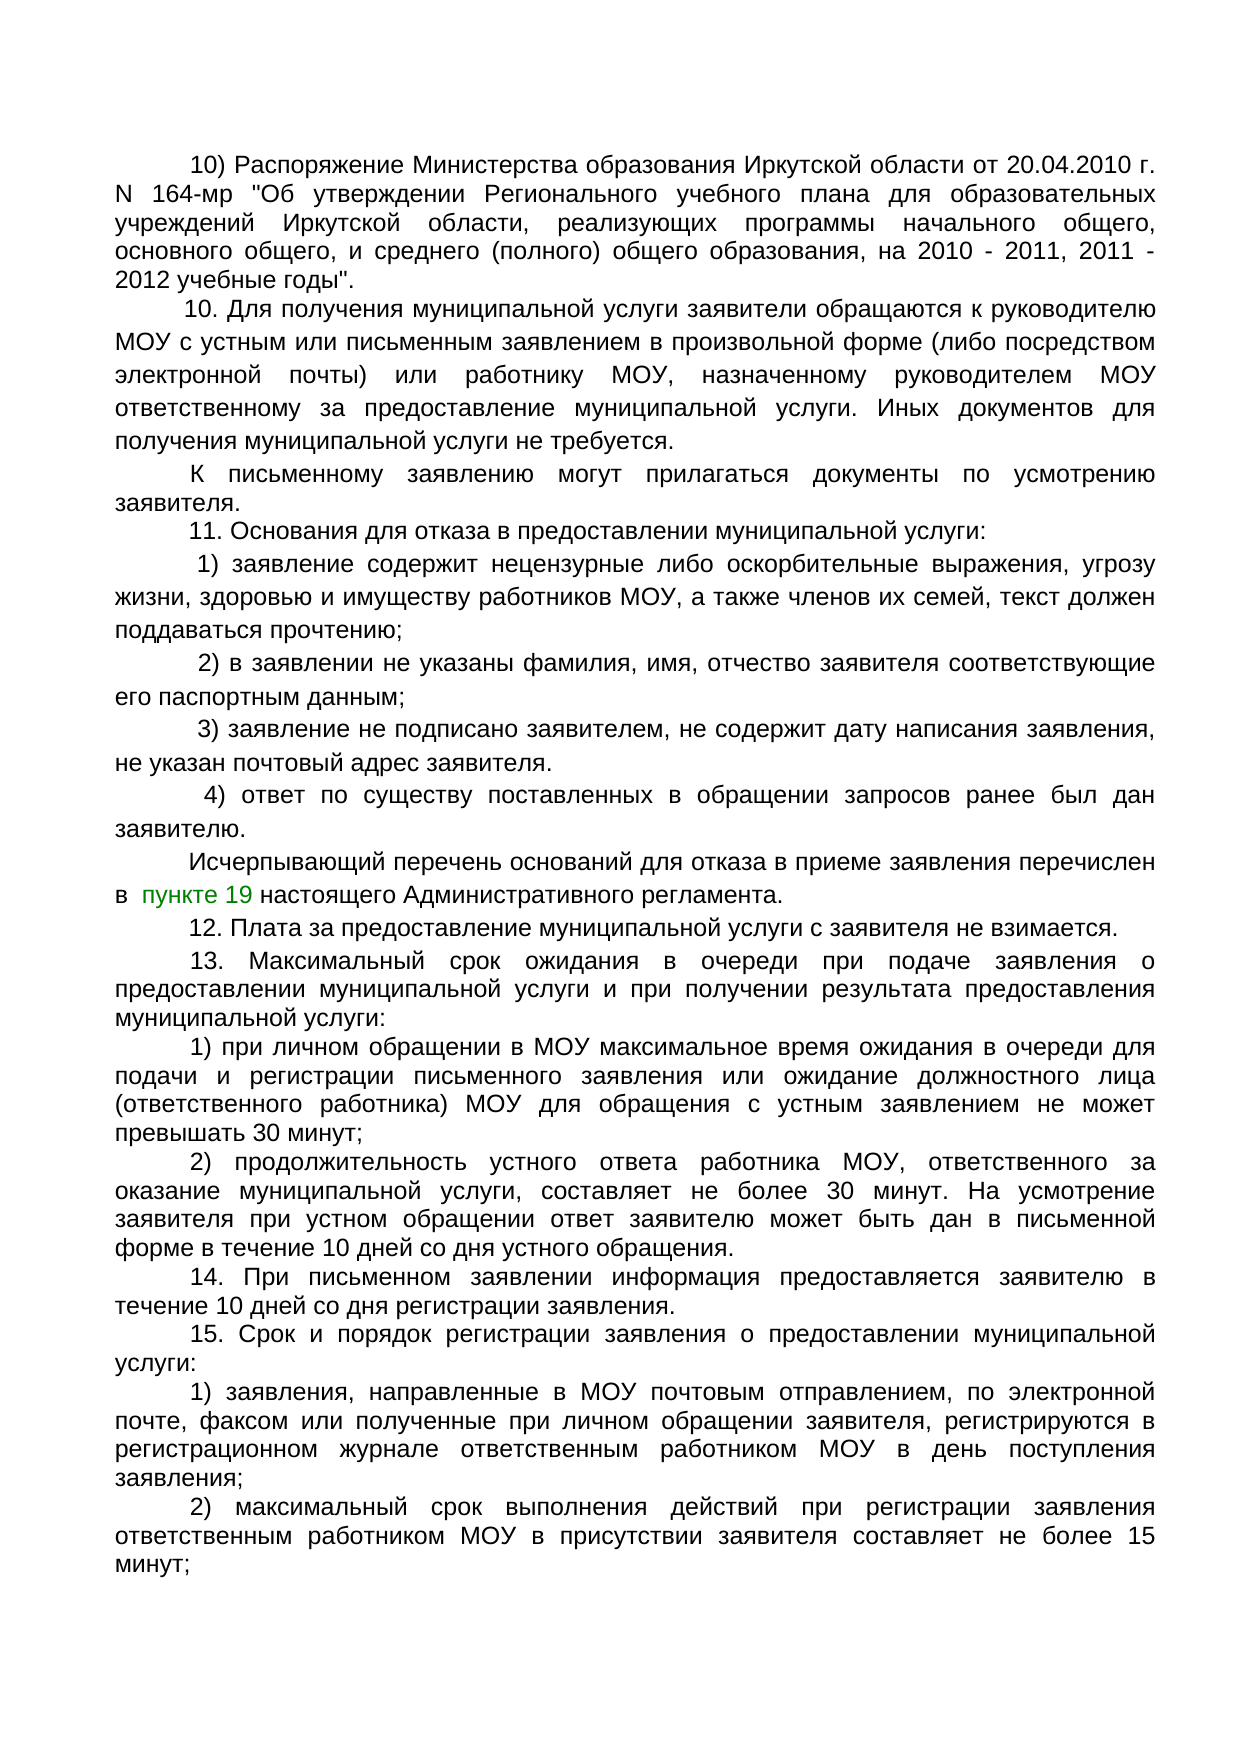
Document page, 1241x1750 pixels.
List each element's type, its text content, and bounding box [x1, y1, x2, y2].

text 13. Максимальный срок ожидания в очереди при подаче заявления о предоставлении муниципальной услуги и при получении результата предоставления муниципальной услуги: [114, 946, 1157, 1032]
text 10) Распоряжение Министерства образования Иркутской области от 20.04.2010 г. N 164-мр "Об утверждении Регионального учебного плана для образовательных учреждений Иркутской области, реализующих программы начального общего, основного общего, и среднего (полного) общего образования, на 2010 - 2011, 2011 - 2012 учебные годы". [114, 150, 1157, 294]
text 4) ответ по существу поставленных в обращении запросов ранее был дан заявителю. [114, 781, 1157, 842]
text 14. При письменном заявлении информация предоставляется заявителю в течение 10 дней со дня регистрации заявления. [114, 1262, 1157, 1319]
text 1) при личном обращении в МОУ максимальное время ожидания в очереди для подачи и регистрации письменного заявления или ожидание должностного лица (ответственного работника) МОУ для обращения с устным заявлением не может превышать 30 минут; [114, 1032, 1157, 1147]
text 3) заявление не подписано заявителем, не содержит дату написания заявления, не указан почтовый адрес заявителя. [114, 714, 1157, 776]
text 1) заявление содержит нецензурные либо оскорбительные выражения, угрозу жизни, здоровью и имуществу работников МОУ, а также членов их семей, текст должен поддаваться прочтению; [114, 549, 1157, 644]
text 2) максимальный срок выполнения действий при регистрации заявления ответственным работником МОУ в присутствии заявителя составляет не более 15 минут; [114, 1492, 1157, 1578]
text 10. Для получения муниципальной услуги заявители обращаются к руководителю МОУ с устным или письменным заявлением в произвольной форме (либо посредством электронной почты) или работнику МОУ, назначенному руководителем МОУ ответственному за предоставление муниципальной услуги. Иных документов для получения муниципальной услуги не требуется. [114, 294, 1157, 454]
text 2) продолжительность устного ответа работника МОУ, ответственного за оказание муниципальной услуги, составляет не более 30 минут. На усмотрение заявителя при устном обращении ответ заявителю может быть дан в письменной форме в течение 10 дней со дня устного обращения. [114, 1147, 1157, 1262]
text Исчерпывающий перечень оснований для отказа в приеме заявления перечислен в пункте 19 настоящего Административного регламента. [114, 847, 1157, 908]
text 11. Основания для отказа в предоставлении муниципальной услуги: [114, 516, 1157, 545]
text 15. Срок и порядок регистрации заявления о предоставлении муниципальной услуги: [114, 1319, 1157, 1377]
text К письменному заявлению могут прилагаться документы по усмотрению заявителя. [114, 459, 1157, 516]
text 2) в заявлении не указаны фамилия, имя, отчество заявителя соответствующие его паспортным данным; [114, 648, 1157, 710]
text 12. Плата за предоставление муниципальной услуги с заявителя не взимается. [114, 913, 1157, 941]
text 1) заявления, направленные в МОУ почтовым отправлением, по электронной почте, факсом или полученные при личном обращении заявителя, регистрируются в регистрационном журнале ответственным работником МОУ в день поступления заявления; [114, 1377, 1157, 1492]
